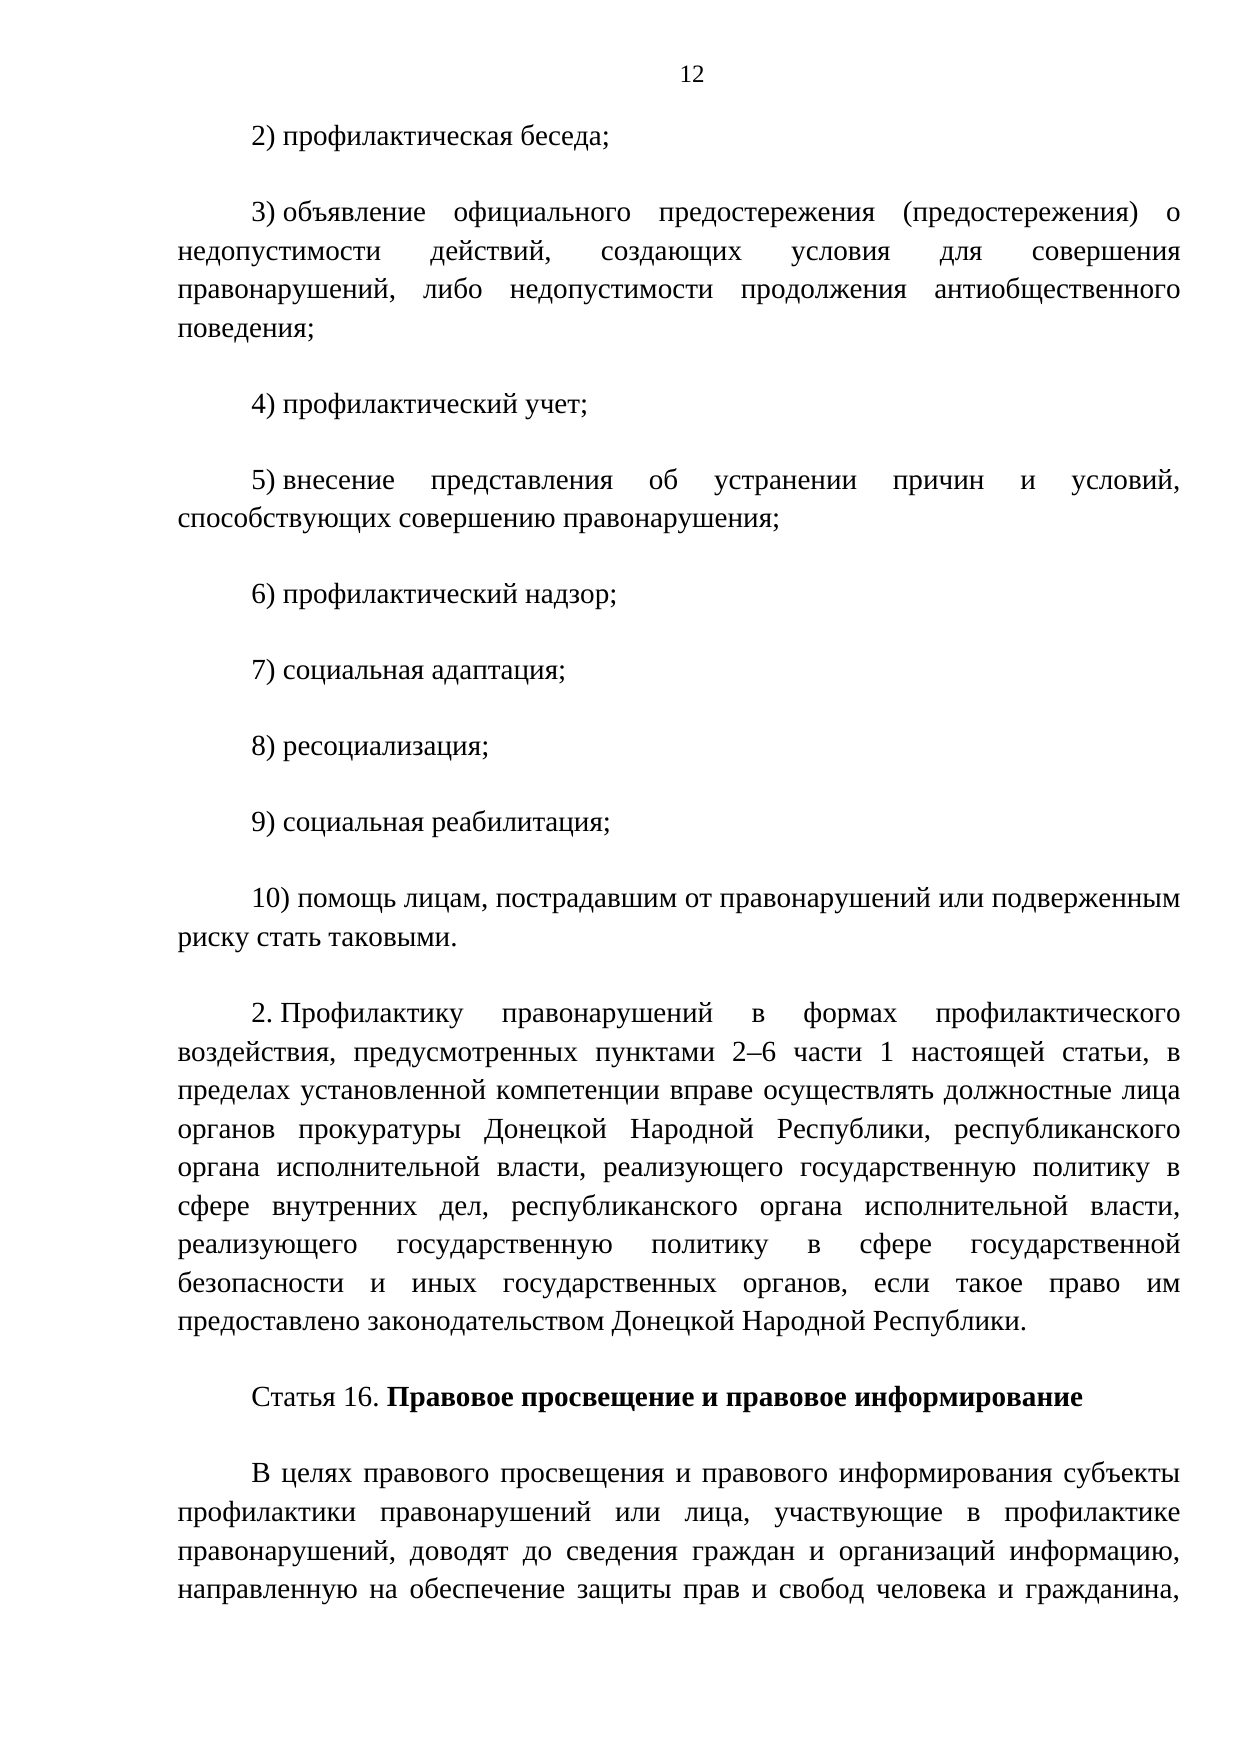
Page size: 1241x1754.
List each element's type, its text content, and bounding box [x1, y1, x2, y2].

text 2) профилактическая беседа; [177, 118, 1181, 152]
text 3) объявление официального предостережения (предостережения) о недопустимости действий, создающих условия для совершения правонарушений, либо недопустимости продолжения антиобщественного поведения; [177, 194, 1181, 343]
text 9) социальная реабилитация; [177, 804, 1181, 838]
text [177, 1456, 1181, 1605]
text 8) ресоциализация; [177, 728, 1181, 762]
title Статья 16. Правовое просвещение и правовое информирование [177, 1379, 1181, 1413]
text 6) профилактический надзор; [177, 576, 1181, 610]
text 5) внесение представления об устранении причин и условий, способствующих совершению правонарушения; [177, 462, 1181, 534]
text 2. Профилактику правонарушений в формах профилактического воздействия, предусмотренных пунктами 2–6 части 1 настоящей статьи, в пределах установленной компетенции вправе осуществлять должностные лица органов прокуратуры Донецкой Народной Республики, республиканского органа исполнительной власти, реализующего государственную политику в сфере внутренних дел, республиканского органа исполнительной власти, реализующего государственную политику в сфере государственной безопасности и иных государственных органов, если такое право им предоставлено законодательством Донецкой Народной Республики. [177, 995, 1181, 1337]
text 4) профилактический учет; [177, 386, 1181, 419]
text 7) социальная адаптация; [177, 652, 1181, 686]
text 10) помощь лицам, пострадавшим от правонарушений или подверженным риску стать таковыми. [177, 881, 1181, 953]
